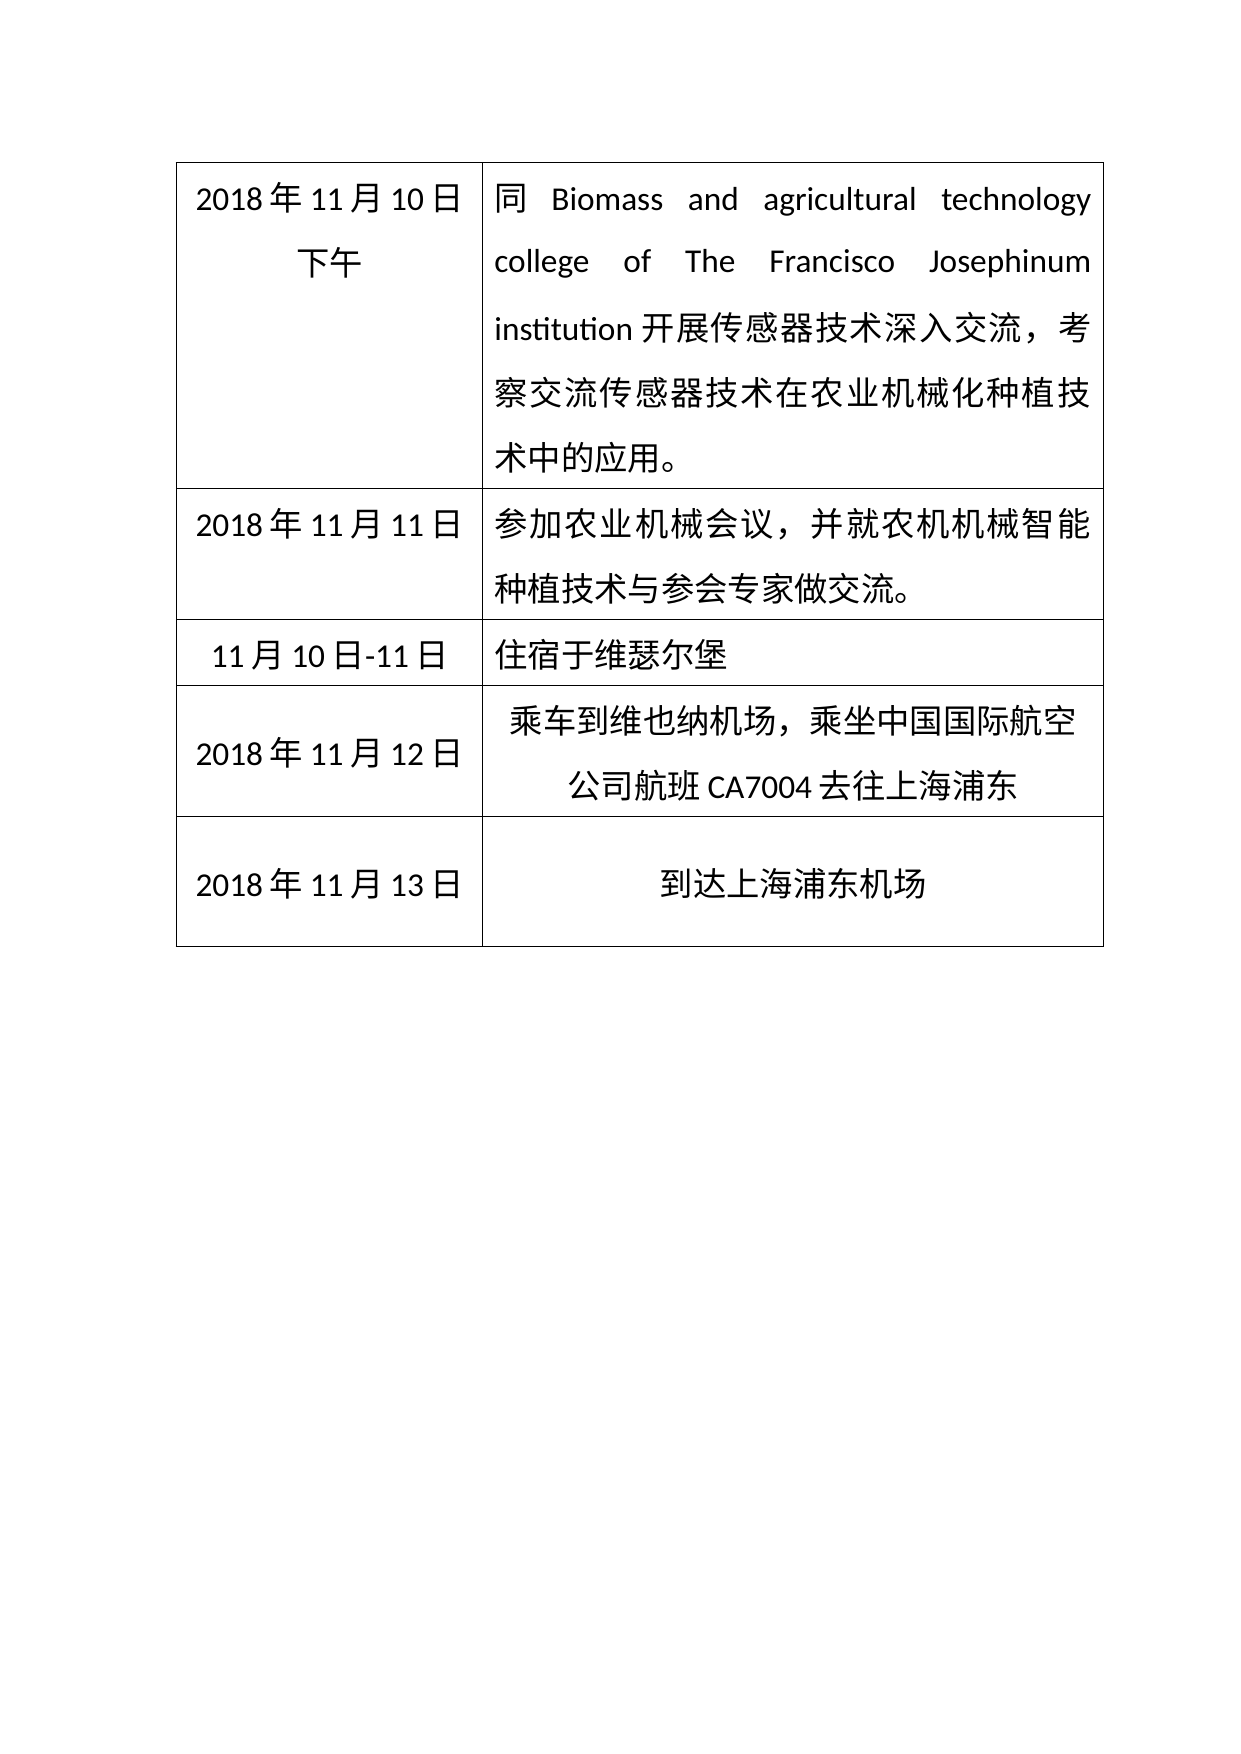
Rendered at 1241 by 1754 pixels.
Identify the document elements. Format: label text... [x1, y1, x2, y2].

table_cell 乘车到维也纳机场，乘坐中国国际航空公司航班CA7004去往上海浦东 [483, 686, 1103, 816]
table_cell 同Biomass and agricultural technology college of The Francisco Josephinum institution开展传感器技术深入交流，考察交流传感器技术在农业机械化种植技术中的应用。 [483, 163, 1103, 488]
table_cell 2018年11月13日 [177, 817, 482, 946]
table_cell 2018年11月12日 [177, 686, 482, 816]
table_cell 2018年11月11日 [177, 489, 482, 619]
table_cell 住宿于维瑟尔堡 [483, 620, 1103, 685]
table_cell 参加农业机械会议，并就农机机械智能种植技术与参会专家做交流。 [483, 489, 1103, 619]
table_cell 到达上海浦东机场 [483, 817, 1103, 946]
table_cell 2018年11月10日下午 [177, 163, 482, 488]
table_cell 11月10日-11日 [177, 620, 482, 685]
